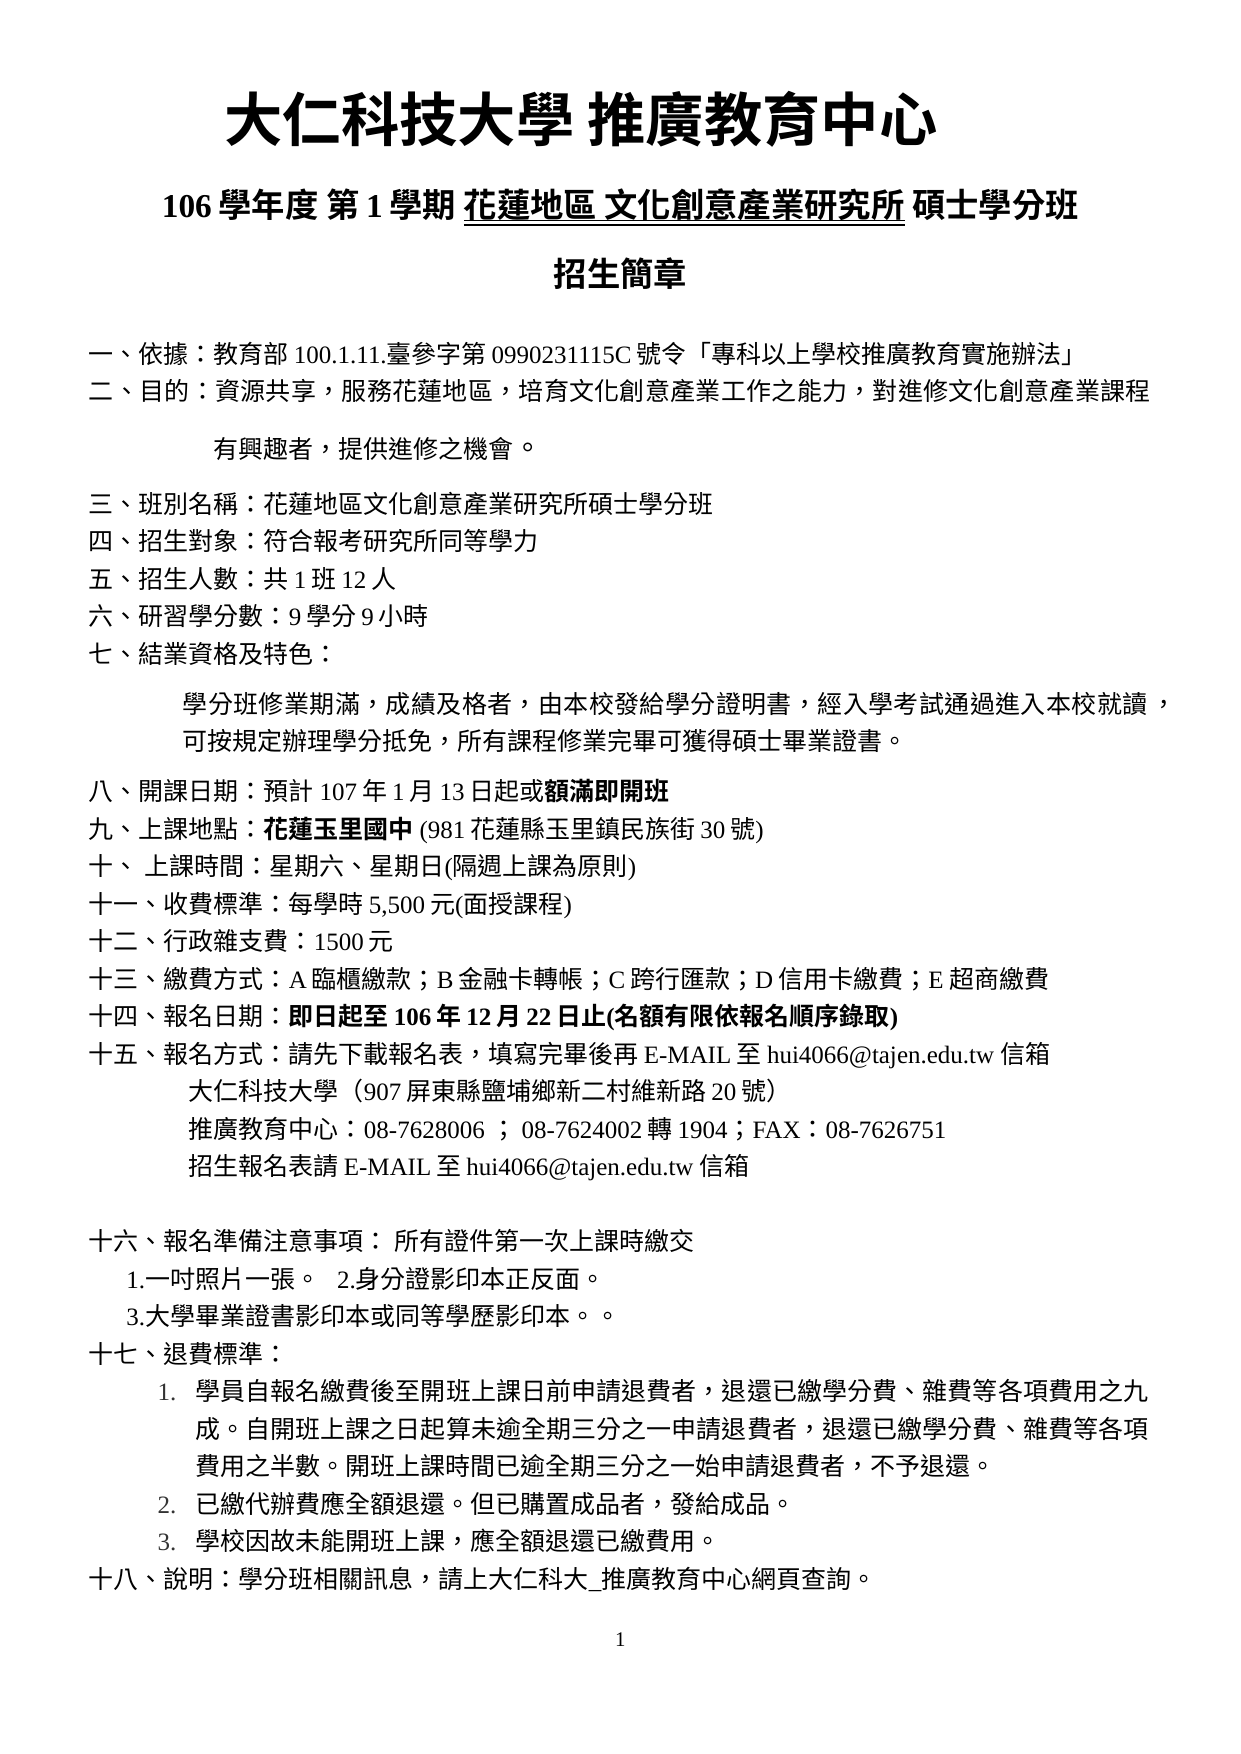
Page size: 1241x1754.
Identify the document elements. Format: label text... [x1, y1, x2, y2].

text 招生簡章 [89, 227, 1152, 296]
text 二、目的：資源共享，服務花蓮地區，培育文化創意產業工作之能力，對進修文化創意產業課程有興趣者，提供進修之機會。 [89, 371, 1152, 483]
text 五、招生人數：共1班12人 [89, 558, 1152, 596]
text 十八、說明：學分班相關訊息，請上大仁科大_推廣教育中心網頁查詢。 [89, 1558, 1152, 1596]
text 大仁科技大學 推廣教育中心 [89, 74, 1152, 158]
text 106學年度 第1學期 花蓮地區 文化創意產業研究所 碩士學分班 [89, 158, 1152, 227]
list 已繳代辦費應全額退還。但已購置成品者，發給成品。 [157, 1483, 1152, 1521]
text 十六、報名準備注意事項： 所有證件第一次上課時繳交 [89, 1221, 1152, 1258]
text 三、班別名稱：花蓮地區文化創意產業研究所碩士學分班 [89, 483, 1152, 521]
text 六、研習學分數：9學分9小時 [89, 596, 1152, 633]
text 十二、行政雜支費：1500元 [89, 921, 1152, 958]
text 招生報名表請E-MAIL至hui4066@tajen.edu.tw 信箱 [89, 1146, 1152, 1183]
list 學校因故未能開班上課，應全額退還已繳費用。 [157, 1521, 1152, 1558]
text 大仁科技大學（907屏東縣鹽埔鄉新二村維新路20號） [89, 1071, 1152, 1108]
text 四、招生對象：符合報考研究所同等學力 [89, 521, 1152, 558]
text 七、結業資格及特色： [89, 633, 1152, 671]
text 九、上課地點：花蓮玉里國中 (981花蓮縣玉里鎮民族街30號) [89, 808, 1152, 846]
text 1.一吋照片一張。 2.身分證影印本正反面。 [89, 1258, 1152, 1296]
text 一、依據：教育部100.1.11.臺參字第號令「專科以上學校推廣教育實施辦法」 [89, 333, 1152, 371]
text 推廣教育中心：08-7628006 ； 08-7624002轉1904；FAX：08-7626751 [89, 1108, 1152, 1146]
text 十四、報名日期：即日起至106年12月22日止(名額有限依報名順序錄取) [89, 996, 1152, 1033]
text 3.大學畢業證書影印本或同等學歷影印本。。 [89, 1296, 1152, 1333]
text 十五、報名方式：請先下載報名表，填寫完畢後再E-MAIL至 hui4066@tajen.edu.tw 信箱 [89, 1033, 1152, 1071]
list 學員自報名繳費後至開班上課日前申請退費者，退還已繳學分費、雜費等各項費用之九成。自開班上課之日起算未逾全期三分之一申請退費者，退還已繳學分費、雜費等各項費用之半數。開班上課時間已逾全期三分之一始申請退費者，不予退還。 [157, 1371, 1152, 1483]
text 十一、收費標準：每學時5,500元(面授課程) [89, 883, 1152, 921]
text 十、 上課時間：星期六、星期日(隔週上課為原則) [89, 846, 1152, 883]
text 八、開課日期：預計 107年1月13日起或額滿即開班 [89, 771, 1152, 808]
text 十三、繳費方式：A臨櫃繳款；B金融卡轉帳；C跨行匯款；D信用卡繳費；E 超商繳費 [89, 958, 1152, 996]
text 學分班修業期滿，成績及格者，由本校發給學分證明書，經入學考試通過進入本校就讀，可按規定辦理學分抵免，所有課程修業完畢可獲得碩士畢業證書。 [182, 683, 1152, 758]
text 十七、退費標準： [89, 1333, 1152, 1371]
